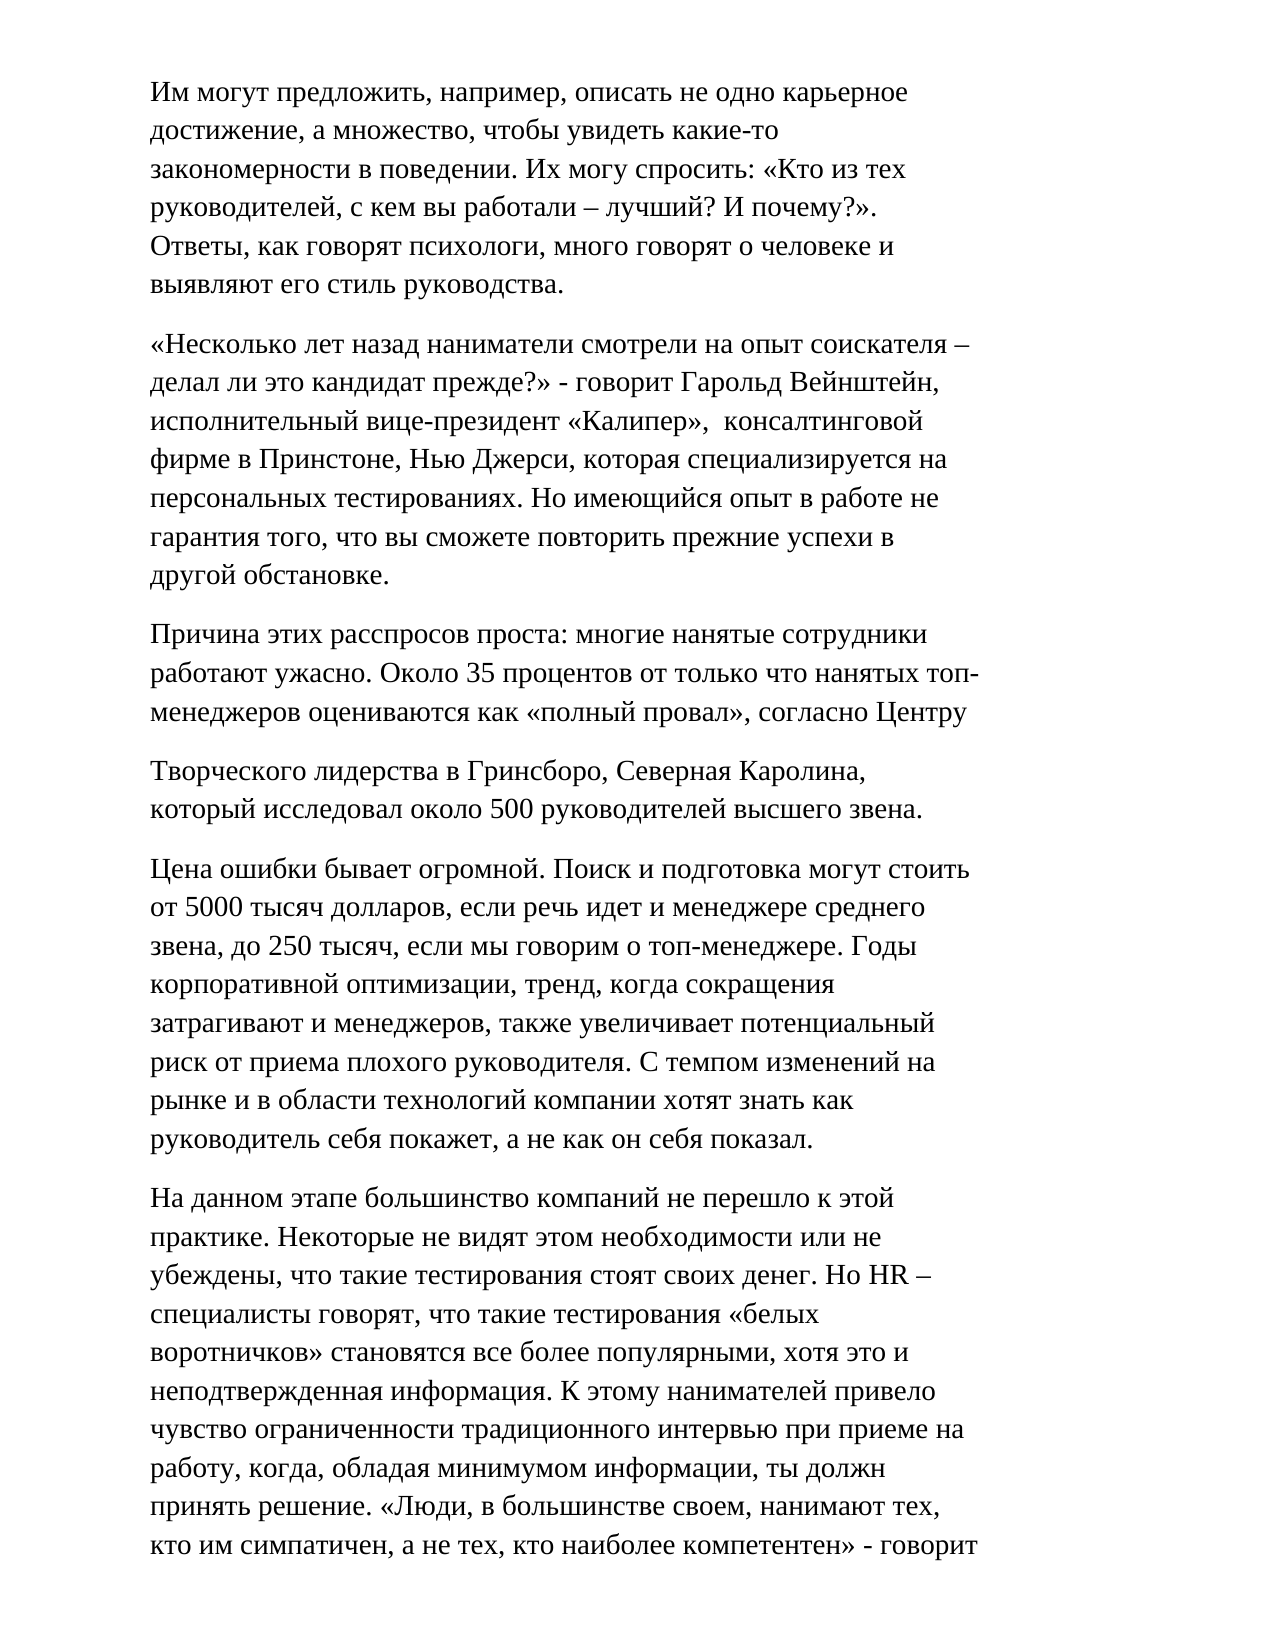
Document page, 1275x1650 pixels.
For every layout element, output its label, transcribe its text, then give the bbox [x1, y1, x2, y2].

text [150, 1180, 980, 1561]
text Творческого лидерства в Гринсборо, Северная Каролина, который исследовал около 500 руководителей высшего звена. [150, 753, 980, 825]
text Цена ошибки бывает огромной. Поиск и подготовка могут стоить от 5000 тысяч долларов, если речь идет и менеджере среднего звена, до 250 тысяч, если мы говорим о топ-менеджере. Годы корпоративной оптимизации, тренд, когда сокращения затрагивают и менеджеров, также увеличивает потенциальный риск от приема плохого руководителя. С темпом изменений на рынке и в области технологий компании хотят знать как руководитель себя покажет, а не как он себя показал. [150, 851, 980, 1154]
text Причина этих расспросов проста: многие нанятые сотрудники работают ужасно. Около 35 процентов от только что нанятых топ-менеджеров оцениваются как «полный провал», согласно Центру [150, 617, 980, 727]
text «Несколько лет назад наниматели смотрели на опыт соискателя – делал ли это кандидат прежде?» - говорит Гарольд Вейнштейн, исполнительный вице-президент «Калипер», консалтинговой фирме в Принстоне, Нью Джерси, которая специализируется на персональных тестированиях. Но имеющийся опыт в работе не гарантия того, что вы сможете повторить прежние успехи в другой обстановке. [150, 326, 980, 591]
text Им могут предложить, например, описать не одно карьерное достижение, а множество, чтобы увидеть какие-то закономерности в поведении. Их могу спросить: «Кто из тех руководителей, с кем вы работали – лучший? И почему?». Ответы, как говорят психологи, много говорят о человеке и выявляют его стиль руководства. [150, 74, 980, 300]
